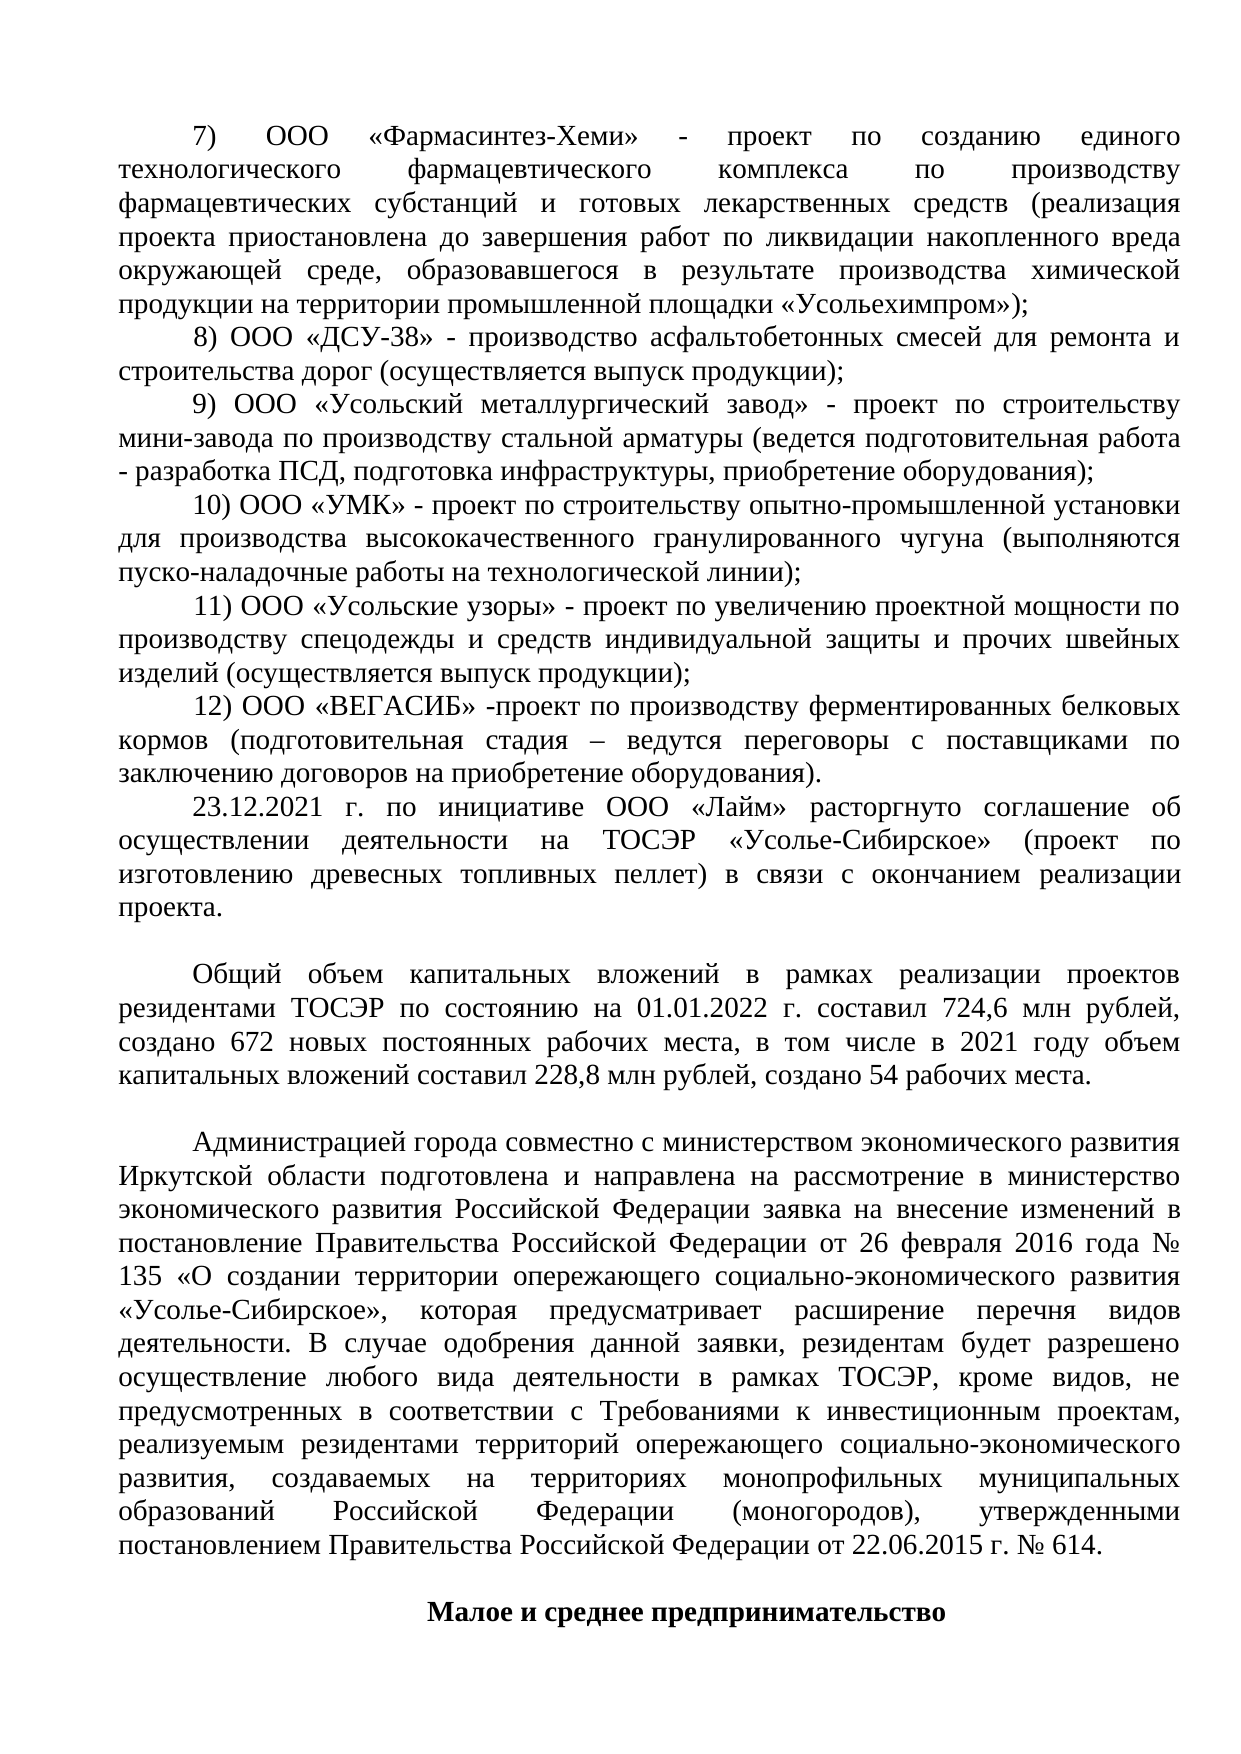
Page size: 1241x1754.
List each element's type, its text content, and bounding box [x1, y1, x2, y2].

text 8) ООО «ДСУ-38» - производство асфальтобетонных смесей для ремонта и строительства дорог (осуществляется выпуск продукции); [118, 319, 1181, 386]
text 7) ООО «Фармасинтез-Хеми» - проект по созданию единого технологического фармацевтического комплекса по производству фармацевтических субстанций и готовых лекарственных средств (реализация проекта приостановлена до завершения работ по ликвидации накопленного вреда окружающей среде, образовавшегося в результате производства химической продукции на территории промышленной площадки «Усольехимпром»); [118, 118, 1181, 319]
text 12) ООО «ВЕГАСИБ» -проект по производству ферментированных белковых кормов (подготовительная стадия – ведутся переговоры с поставщиками по заключению договоров на приобретение оборудования). [118, 688, 1181, 789]
text 9) ООО «Усольский металлургический завод» - проект по строительству мини-завода по производству стальной арматуры (ведется подготовительная работа - разработка ПСД, подготовка инфраструктуры, приобретение оборудования); [118, 386, 1181, 487]
text 10) ООО «УМК» - проект по строительству опытно-промышленной установки для производства высококачественного гранулированного чугуна (выполняются пуско-наладочные работы на технологической линии); [118, 487, 1181, 588]
text Администрацией города совместно с министерством экономического развития Иркутской области подготовлена и направлена на рассмотрение в министерство экономического развития Российской Федерации заявка на внесение изменений в постановление Правительства Российской Федерации от 26 февраля 2016 года № 135 «О создании территории опережающего социально-экономического развития «Усолье-Сибирское», которая предусматривает расширение перечня видов деятельности. В случае одобрения данной заявки, резидентам будет разрешено осуществление любого вида деятельности в рамках ТОСЭР, кроме видов, не предусмотренных в соответствии с Требованиями к инвестиционным проектам, реализуемым резидентами территорий опережающего социально-экономического развития, создаваемых на территориях монопрофильных муниципальных образований Российской Федерации (моногородов), утвержденными постановлением Правительства Российской Федерации от 22.06.2015 г. № 614. [118, 1124, 1181, 1560]
text 23.12.2021 г. по инициативе ООО «Лайм» расторгнуто соглашение об осуществлении деятельности на ТОСЭР «Усолье-Сибирское» (проект по изготовлению древесных топливных пеллет) в связи с окончанием реализации проекта. [118, 789, 1181, 923]
text 11) ООО «Усольские узоры» - проект по увеличению проектной мощности по производству спецодежды и средств индивидуальной защиты и прочих швейных изделий (осуществляется выпуск продукции); [118, 588, 1181, 688]
text Малое и среднее предпринимательство [118, 1594, 1181, 1627]
text Общий объем капитальных вложений в рамках реализации проектов резидентами ТОСЭР по состоянию на 01.01.2022 г. составил 724,6 млн рублей, создано 672 новых постоянных рабочих места, в том числе в 2021 году объем капитальных вложений составил 228,8 млн рублей, создано 54 рабочих места. [118, 957, 1181, 1091]
